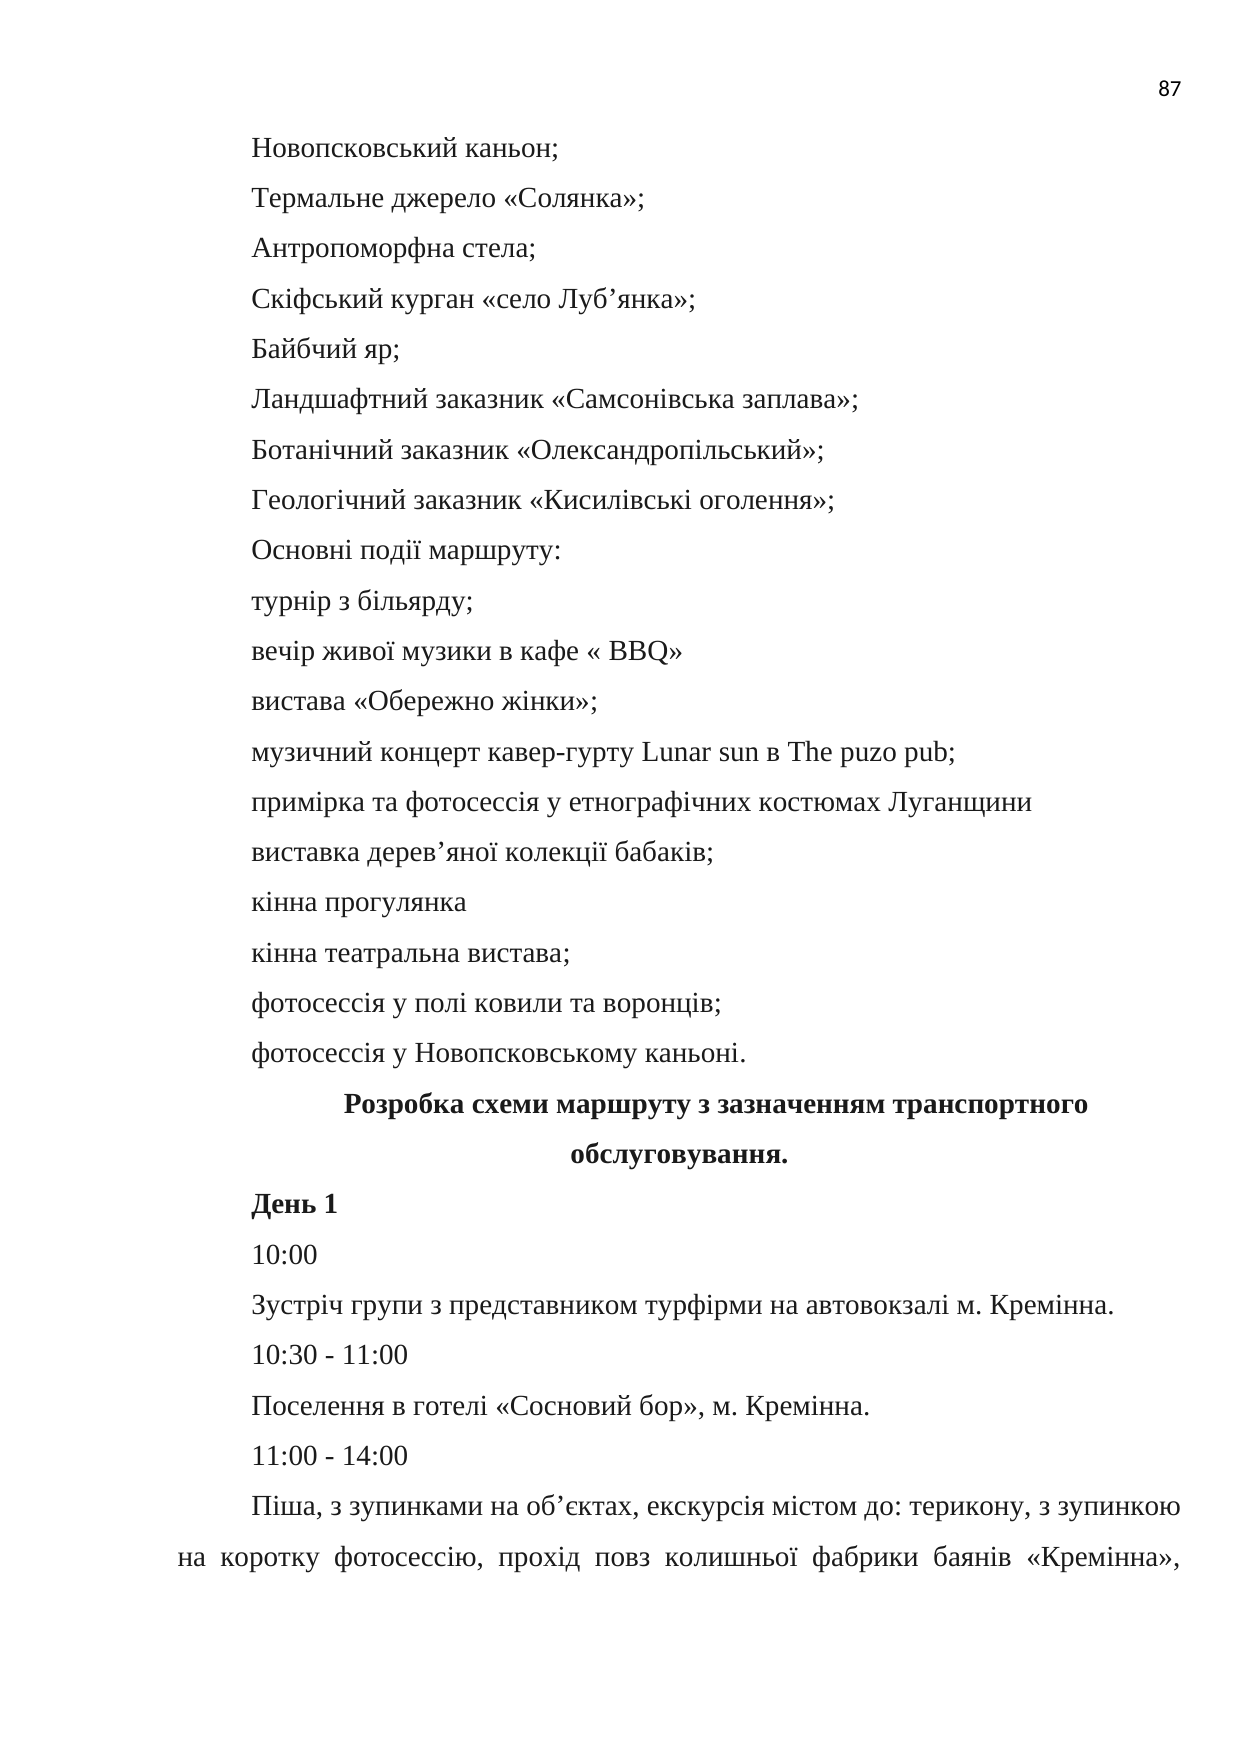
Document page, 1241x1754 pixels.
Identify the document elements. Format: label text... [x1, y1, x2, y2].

text вечір живої музики в кафе « BBQ» [177, 633, 1181, 667]
text День 1 [177, 1186, 1181, 1220]
text 10:30 - 11:00 [177, 1337, 1181, 1371]
text Новопсковський каньон; [177, 130, 1181, 163]
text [177, 1488, 1181, 1572]
text Основні події маршруту: [177, 532, 1181, 566]
text Зустріч групи з представником турфірми на автовокзалі м. Кремінна. [177, 1287, 1181, 1321]
text 10:00 [177, 1237, 1181, 1270]
text Геологічний заказник «Кисилівські оголення»; [177, 482, 1181, 516]
text обслуговування. [177, 1136, 1181, 1170]
text Ландшафтний заказник «Самсонівська заплава»; [177, 381, 1181, 415]
text фотосессія у полі ковили та воронців; [177, 985, 1181, 1019]
text Антропоморфна стела; [177, 231, 1181, 264]
text виставка дерев’яної колекції бабаків; [177, 834, 1181, 868]
text Байбчий яр; [177, 331, 1181, 365]
text вистава «Обережно жінки»; [177, 683, 1181, 717]
text Ботанічний заказник «Олександропільський»; [177, 432, 1181, 465]
text фотосессія у Новопсковському каньоні. [177, 1036, 1181, 1069]
text кінна прогулянка [177, 884, 1181, 918]
text Скіфський курган «село Луб’янка»; [177, 281, 1181, 314]
text 11:00 - 14:00 [177, 1438, 1181, 1472]
text Поселення в готелі «Сосновий бор», м. Кремінна. [177, 1388, 1181, 1421]
text Термальне джерело «Солянка»; [177, 180, 1181, 214]
text Розробка схеми маршруту з зазначенням транспортного [177, 1086, 1181, 1119]
text примірка та фотосессія у етнографічних костюмах Луганщини [177, 784, 1181, 817]
text музичний концерт кавер-гурту Lunar sun в The puzo pub; [177, 734, 1181, 767]
text кінна театральна вистава; [177, 935, 1181, 968]
text турнір з більярду; [177, 583, 1181, 616]
